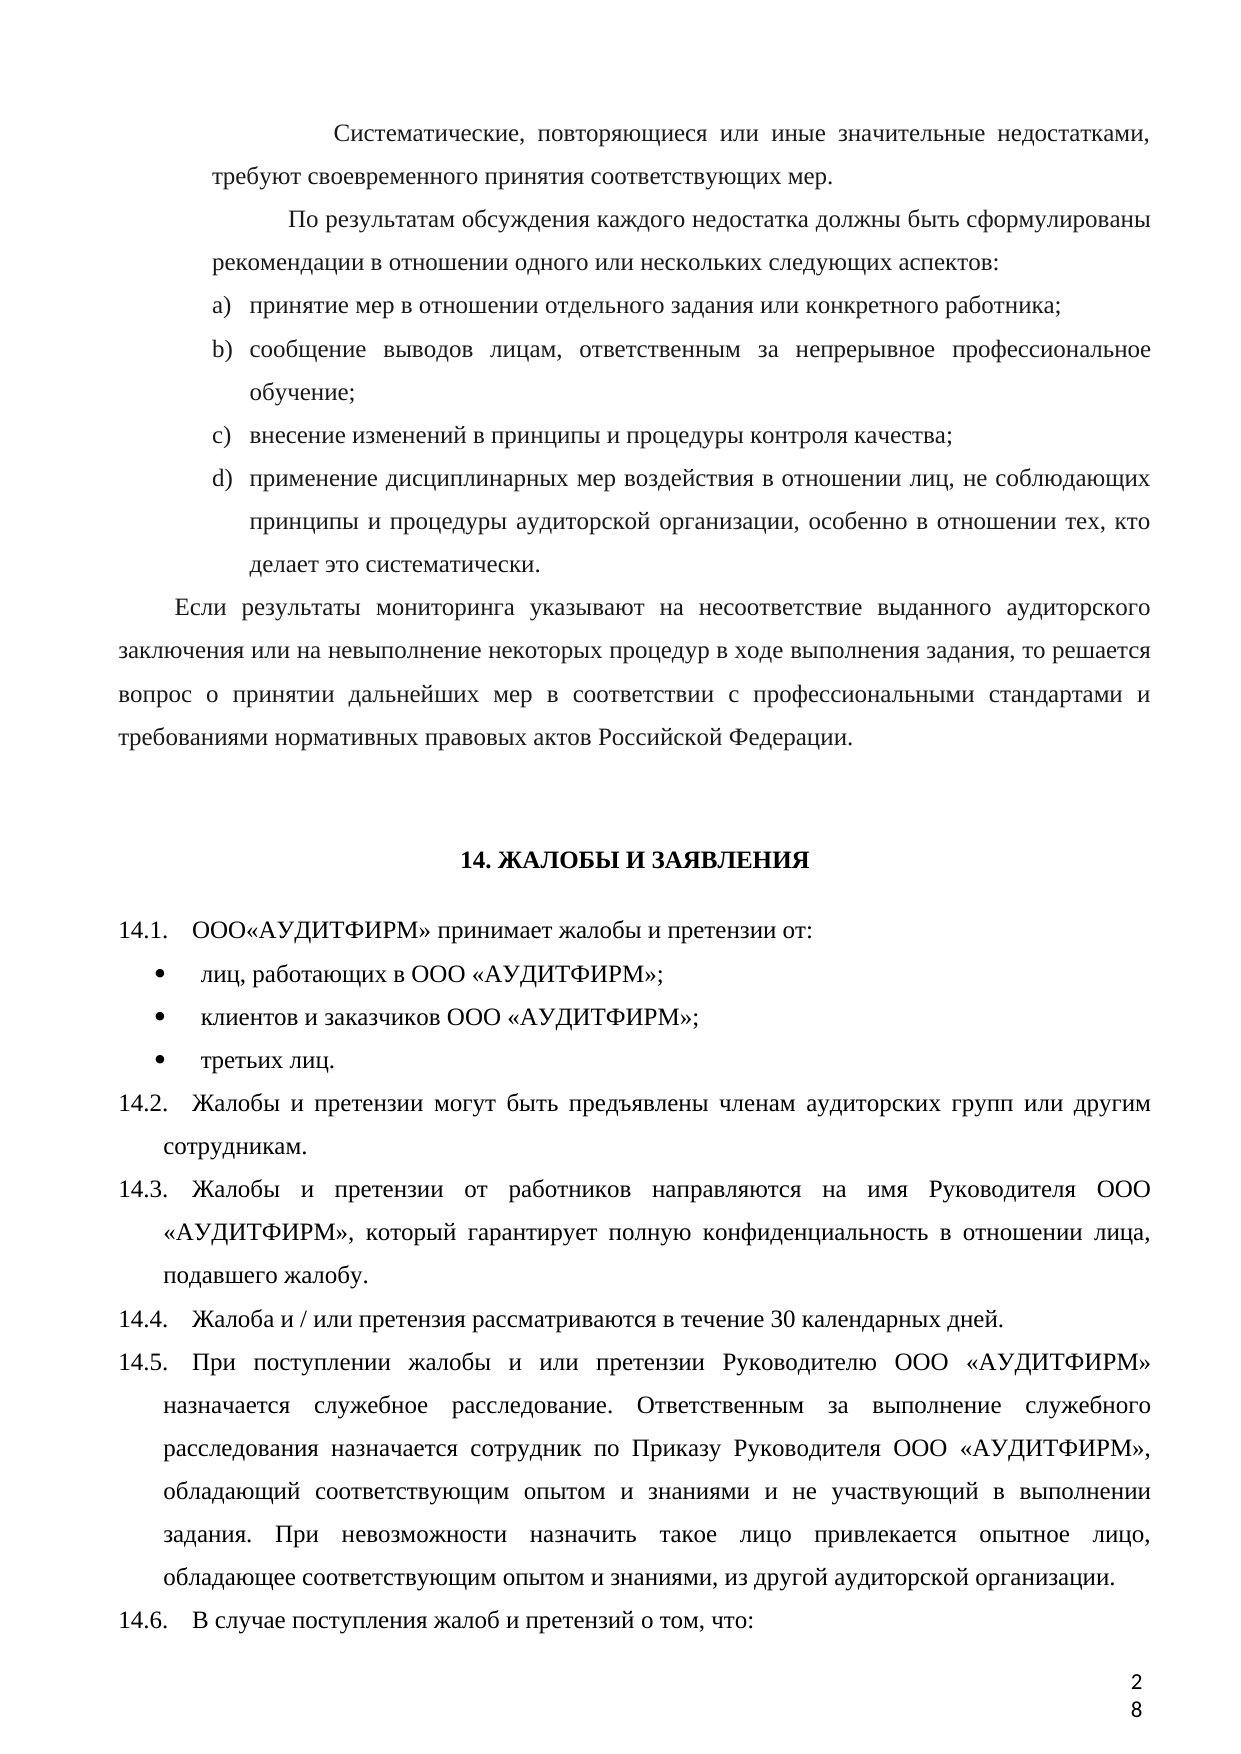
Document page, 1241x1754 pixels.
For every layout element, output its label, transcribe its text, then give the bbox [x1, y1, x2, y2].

list лиц, работающих в ООО «АУДИТФИРМ»; [156, 959, 1152, 987]
list применение дисциплинарных мер воздействия в отношении лиц, не соблюдающих принципы и процедуры аудиторской организации, особенно в отношении тех, кто делает это систематически. [212, 463, 1152, 578]
list В случае поступления жалоб и претензий о том, что: [118, 1606, 1152, 1634]
list третьих лиц. [156, 1045, 1152, 1074]
text Систематические, повторяющиеся или иные значительные недостатками, требуют своевременного принятия соответствующих мер. [212, 118, 1152, 190]
list сообщение выводов лицам, ответственным за непрерывное профессиональное обучение; [212, 334, 1152, 406]
list ООО«АУДИТФИРМ» принимает жалобы и претензии от: [118, 916, 1152, 944]
list клиентов и заказчиков ООО «АУДИТФИРМ»; [156, 1002, 1152, 1031]
list принятие мер в отношении отдельного задания или конкретного работника; [212, 291, 1152, 319]
text По результатам обсуждения каждого недостатка должны быть сформулированы рекомендации в отношении одного или нескольких следующих аспектов: [212, 204, 1152, 276]
list При поступлении жалобы и или претензии Руководителю ООО «АУДИТФИРМ» назначается служебное расследование. Ответственным за выполнение служебного расследования назначается сотрудник по Приказу Руководителя ООО «АУДИТФИРМ», обладающий соответствующим опытом и знаниями и не участвующий в выполнении задания. При невозможности назначить такое лицо привлекается опытное лицо, обладающее соответствующим опытом и знаниями, из другой аудиторской организации. [118, 1347, 1152, 1591]
text Если результаты мониторинга указывают на несоответствие выданного аудиторского заключения или на невыполнение некоторых процедур в ходе выполнения задания, то решается вопрос о принятии дальнейших мер в соответствии с профессиональными стандартами и требованиями нормативных правовых актов Российской Федерации. [118, 592, 1152, 751]
list ЖАЛОБЫ И ЗАЯВЛЕНИЯ [118, 846, 1152, 874]
list Жалоба и / или претензия рассматриваются в течение 30 календарных дней. [118, 1304, 1152, 1332]
list Жалобы и претензии могут быть предъявлены членам аудиторских групп или другим сотрудникам. [118, 1088, 1152, 1160]
list Жалобы и претензии от работников направляются на имя Руководителя ООО «АУДИТФИРМ», который гарантирует полную конфиденциальность в отношении лица, подавшего жалобу. [118, 1174, 1152, 1289]
list внесение изменений в принципы и процедуры контроля качества; [212, 420, 1152, 449]
